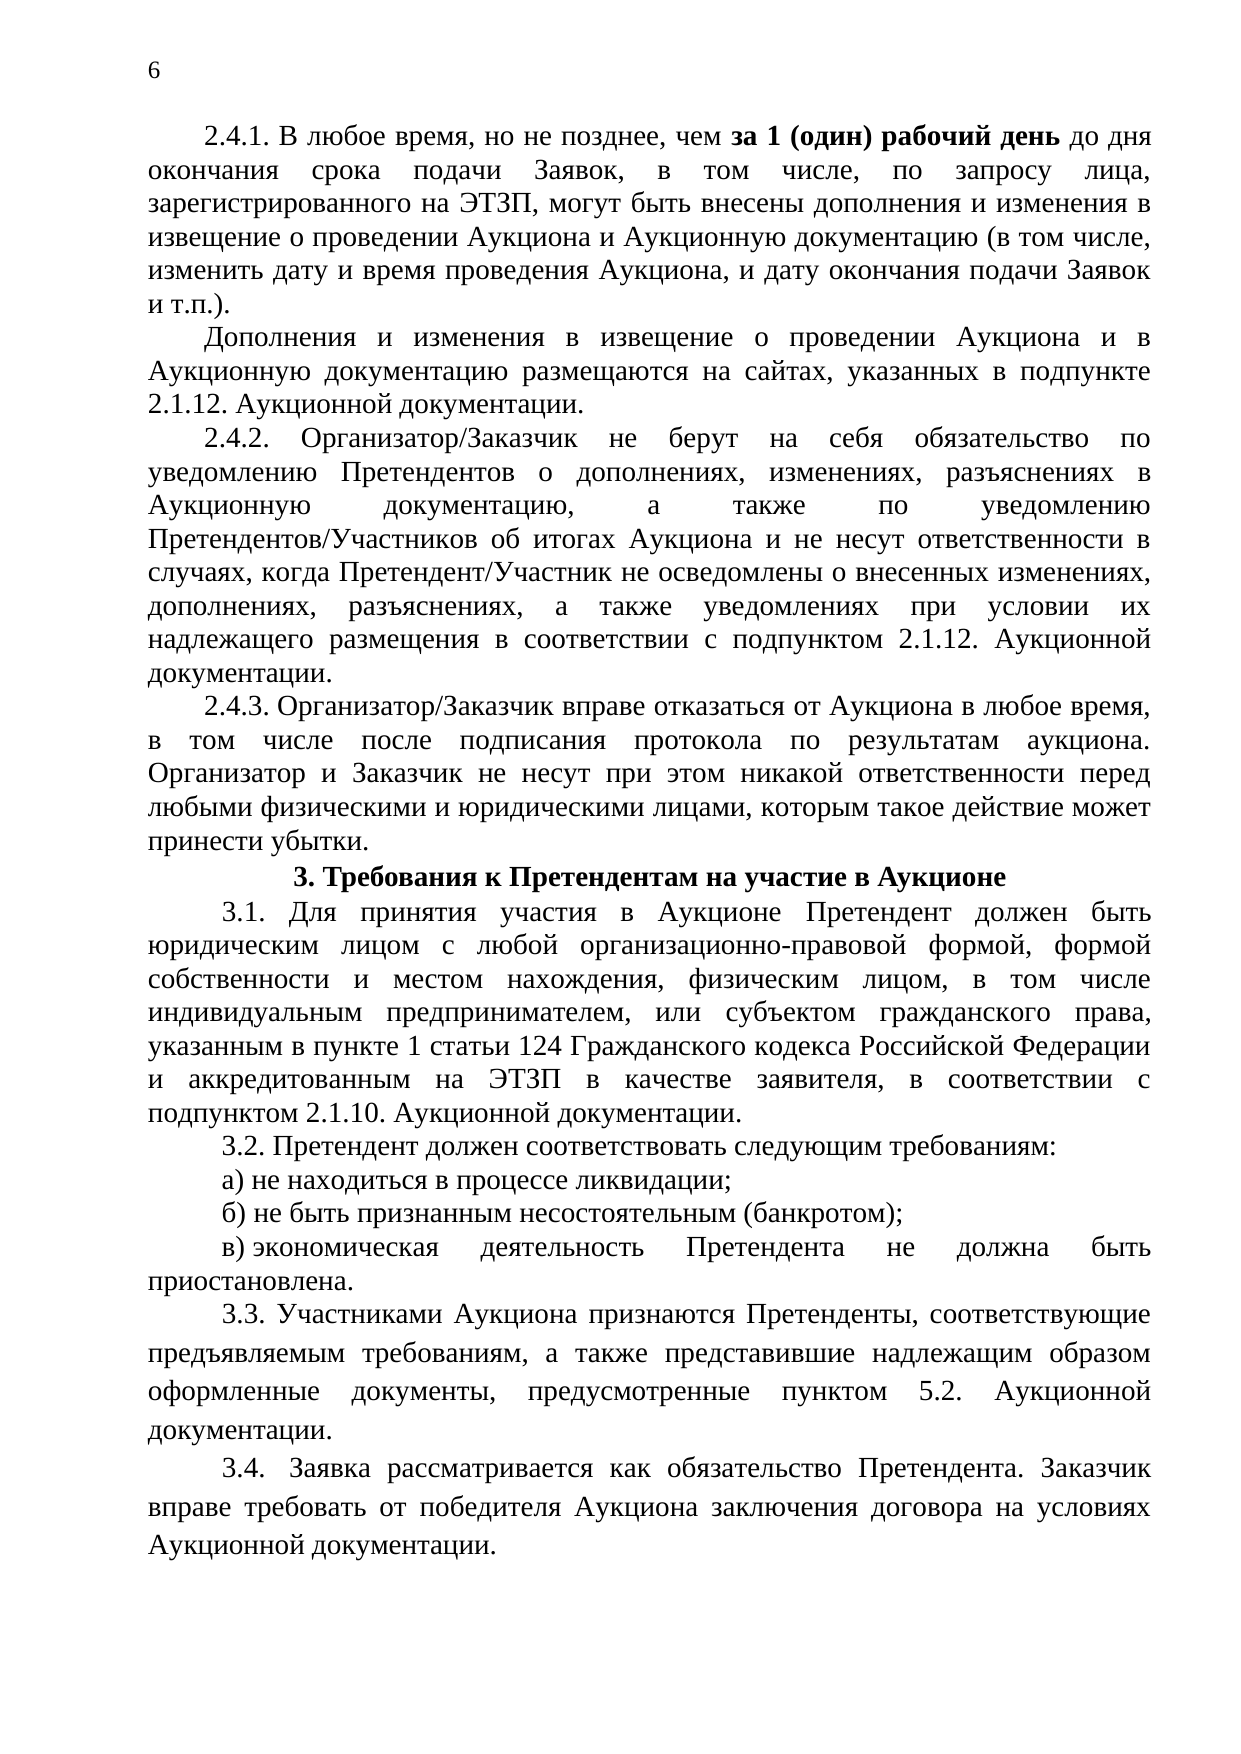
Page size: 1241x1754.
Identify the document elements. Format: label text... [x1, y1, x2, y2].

text 2.4.1. В любое время, но не позднее, чем за 1 (один) рабочий день до дня окончания срока подачи Заявок, в том числе, по запросу лица, зарегистрированного на ЭТЗП, могут быть внесены дополнения и изменения в извещение о проведении Аукциона и Аукционную документацию (в том числе, изменить дату и время проведения Аукциона, и дату окончания подачи Заявок и т.п.). [148, 118, 1152, 319]
text 3.2. Претендент должен соответствовать следующим требованиям: [148, 1128, 1152, 1162]
text 2.4.2. Организатор/Заказчик не берут на себя обязательство по уведомлению Претендентов о дополнениях, изменениях, разъяснениях в Аукционную документацию, а также по уведомлению Претендентов/Участников об итогах Аукциона и не несут ответственности в случаях, когда Претендент/Участник не осведомлены о внесенных изменениях, дополнениях, разъяснениях, а также уведомлениях при условии их надлежащего размещения в соответствии с подпунктом 2.1.12. Аукционной документации. [148, 420, 1152, 688]
text Дополнения и изменения в извещение о проведении Аукциона и в Аукционную документацию размещаются на сайтах, указанных в подпункте 2.1.12. Аукционной документации. [148, 319, 1152, 420]
text а) не находиться в процессе ликвидации; [148, 1162, 1152, 1196]
text 3.4. Заявка рассматривается как обязательство Претендента. Заказчик вправе требовать от победителя Аукциона заключения договора на условиях Аукционной документации. [148, 1450, 1152, 1561]
subtitle 3. Требования к Претендентам на участие в Аукционе [148, 856, 1152, 894]
text 2.4.3. Организатор/Заказчик вправе отказаться от Аукциона в любое время, в том числе после подписания протокола по результатам аукциона. Организатор и Заказчик не несут при этом никакой ответственности перед любыми физическими и юридическими лицами, которым такое действие может принести убытки. [148, 688, 1152, 856]
text в) экономическая деятельность Претендента не должна быть приостановлена. [148, 1229, 1152, 1296]
text 3.1. Для принятия участия в Аукционе Претендент должен быть юридическим лицом с любой организационно-правовой формой, формой собственности и местом нахождения, физическим лицом, в том числе индивидуальным предпринимателем, или субъектом гражданского права, указанным в пункте 1 статьи 124 Гражданского кодекса Российской Федерации и аккредитованным на ЭТЗП в качестве заявителя, в соответствии с подпунктом 2.1.10. Аукционной документации. [148, 894, 1152, 1128]
text 3.3. Участниками Аукциона признаются Претенденты, соответствующие предъявляемым требованиям, а также представившие надлежащим образом оформленные документы, предусмотренные пунктом 5.2. Аукционной документации. [148, 1296, 1152, 1445]
text б) не быть признанным несостоятельным (банкротом); [148, 1196, 1152, 1229]
